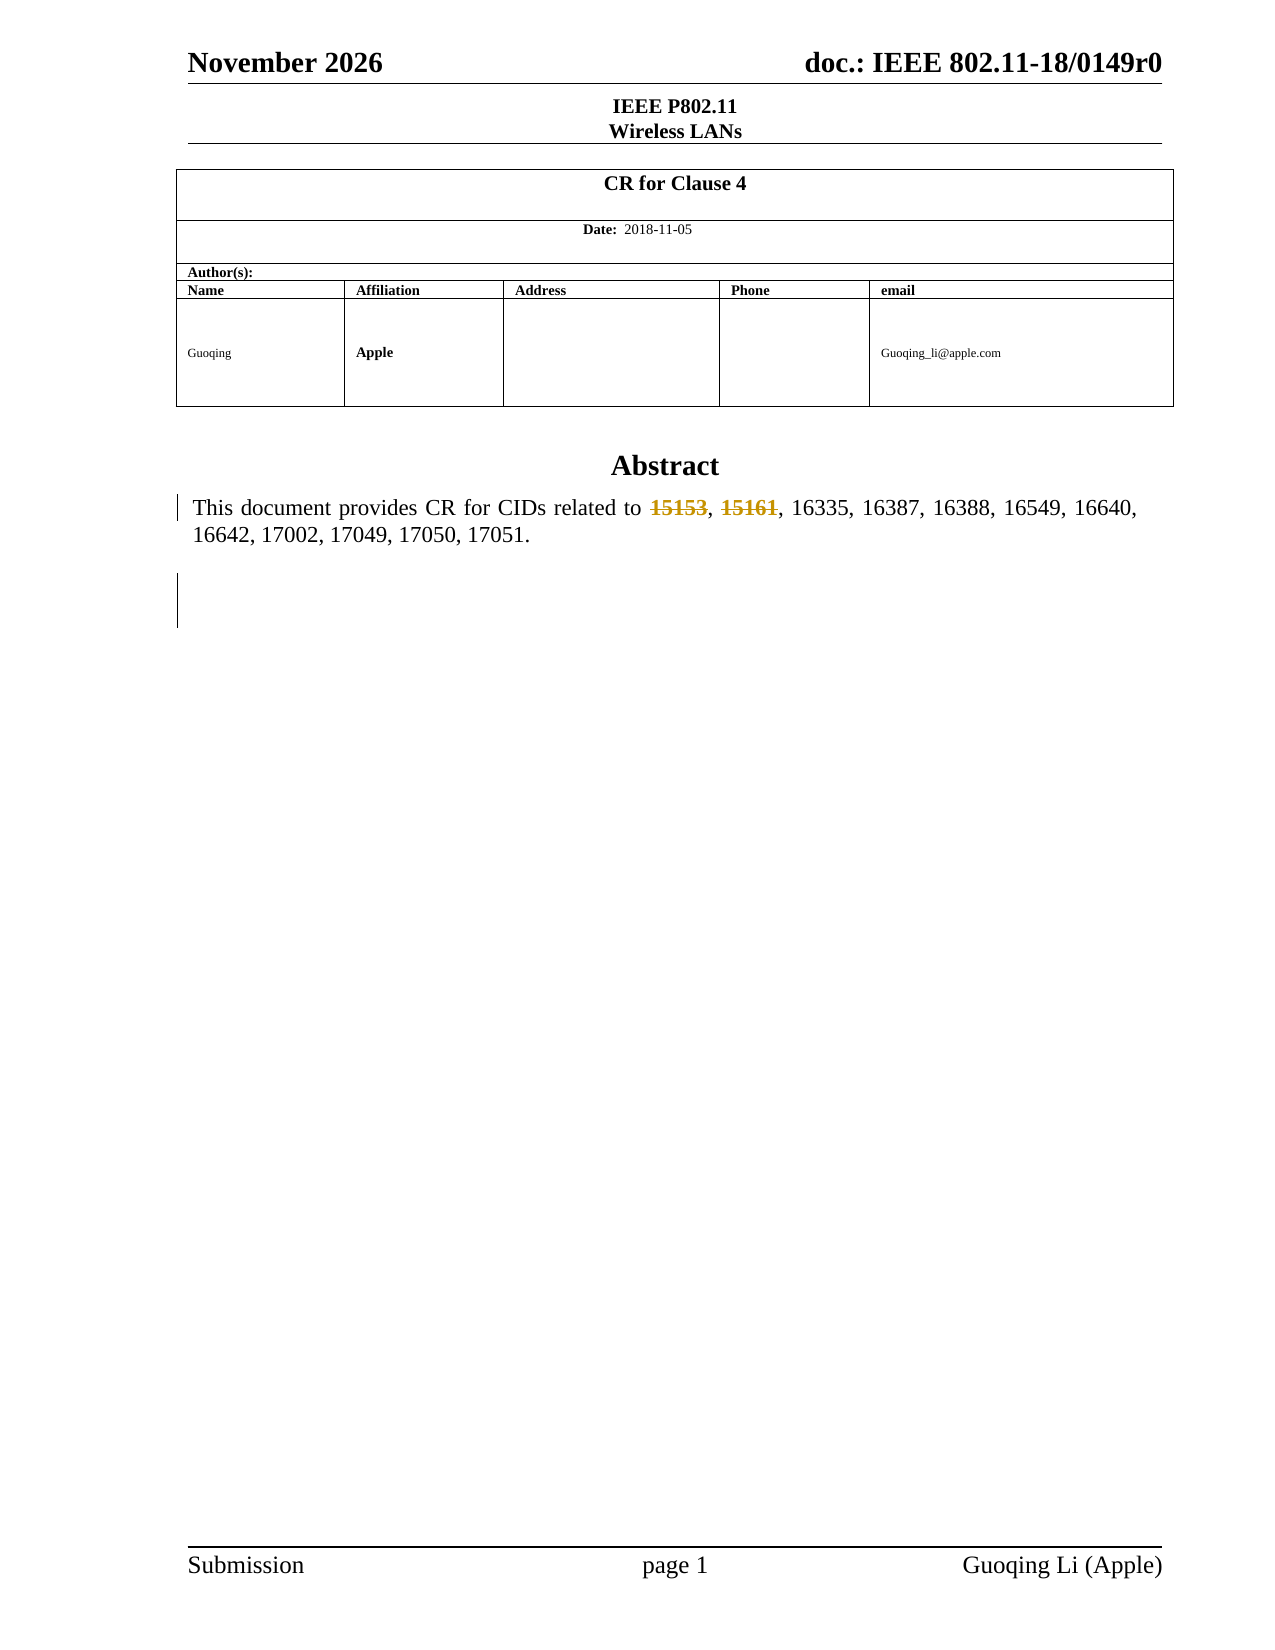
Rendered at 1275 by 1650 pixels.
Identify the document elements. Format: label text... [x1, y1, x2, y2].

table_cell [720, 299, 869, 406]
table_cell Apple [345, 299, 503, 406]
table_cell Affiliation [345, 281, 503, 298]
table_header CR for Clause 4 [177, 170, 1173, 220]
table_cell Name [177, 281, 344, 298]
table_cell Date: 2018-11-05 [177, 221, 1173, 262]
table_cell email [870, 281, 1173, 298]
table_cell Author(s): [177, 264, 1173, 280]
table_cell Guoqing_li@apple.com [870, 299, 1173, 406]
table_cell [504, 299, 719, 406]
table_cell Guoqing [177, 299, 344, 406]
text IEEE P802.11 Wireless LANs [187, 94, 1162, 144]
table_cell Address [504, 281, 719, 298]
table_cell Phone [720, 281, 869, 298]
